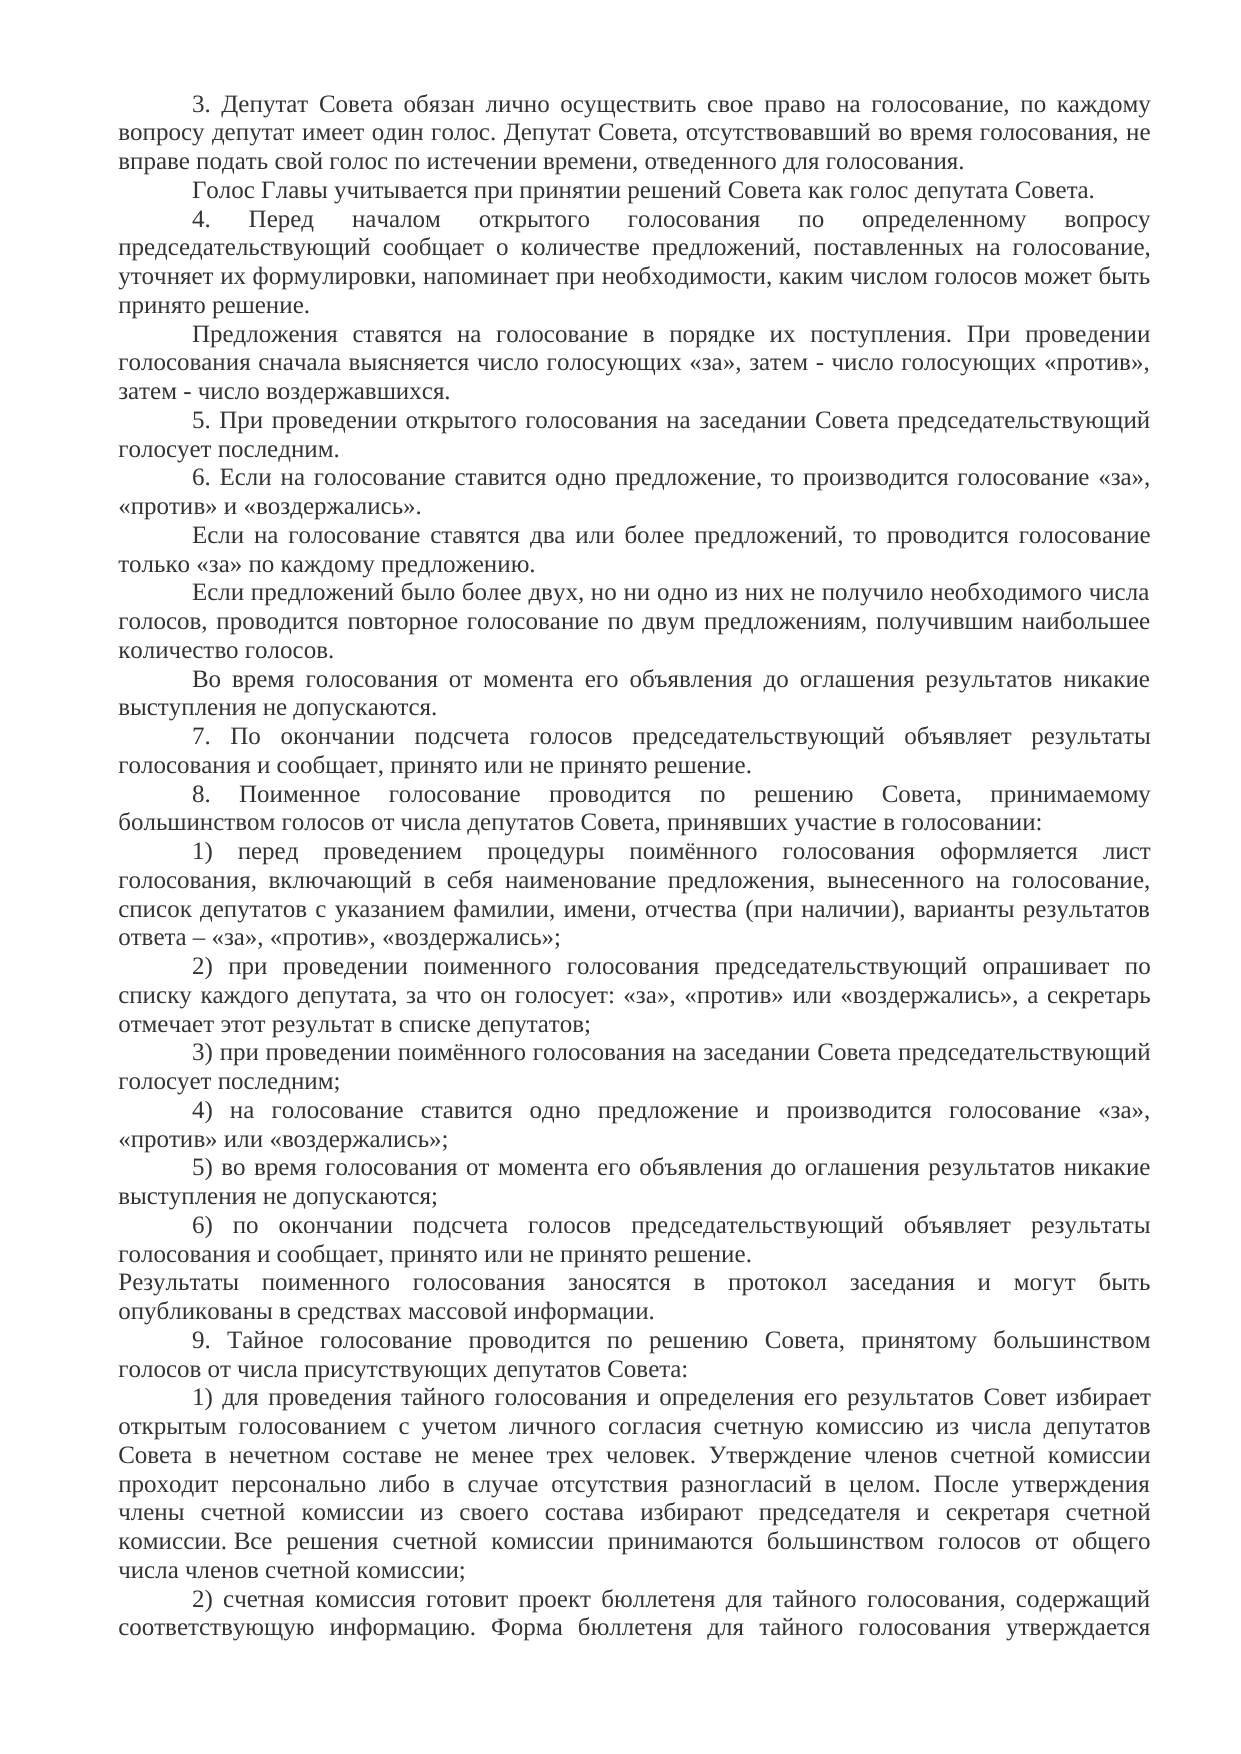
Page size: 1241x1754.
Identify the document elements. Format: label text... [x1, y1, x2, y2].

text 4. Перед началом открытого голосования по определенному вопросу председательствующий сообщает о количестве предложений, поставленных на голосование, уточняет их формулировки, напоминает при необходимости, каким числом голосов может быть принято решение. [118, 204, 1152, 319]
text 4) на голосование ставится одно предложение и производится голосование «за», «против» или «воздержались»; [118, 1095, 1152, 1152]
text Если предложений было более двух, но ни одно из них не получило необходимого числа голосов, проводится повторное голосование по двум предложениям, получившим наибольшее количество голосов. [118, 577, 1152, 664]
text 3) при проведении поимённого голосования на заседании Совета председательствующий голосует последним; [118, 1037, 1152, 1095]
text 2) при проведении поименного голосования председательствующий опрашивает по списку каждого депутата, за что он голосует: «за», «против» или «воздержались», а секретарь отмечает этот результат в списке депутатов; [118, 951, 1152, 1037]
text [118, 1584, 1152, 1641]
text 1) перед проведением процедуры поимённого голосования оформляется лист голосования, включающий в себя наименование предложения, вынесенного на голосование, список депутатов с указанием фамилии, имени, отчества (при наличии), варианты результатов ответа – «за», «против», «воздержались»; [118, 836, 1152, 951]
text 7. По окончании подсчета голосов председательствующий объявляет результаты голосования и сообщает, принято или не принято решение. [118, 721, 1152, 779]
text 1) для проведения тайного голосования и определения его результатов Совет избирает открытым голосованием с учетом личного согласия счетную комиссию из числа депутатов Совета в нечетном составе не менее трех человек. Утверждение членов счетной комиссии проходит персонально либо в случае отсутствия разногласий в целом. После утверждения члены счетной комиссии из своего состава избирают председателя и секретаря счетной комиссии. Все решения счетной комиссии принимаются большинством голосов от общего числа членов счетной комиссии; [118, 1382, 1152, 1584]
text 8. Поименное голосование проводится по решению Совета, принимаемому большинством голосов от числа депутатов Совета, принявших участие в голосовании: [118, 779, 1152, 836]
text 6. Если на голосование ставится одно предложение, то производится голосование «за», «против» и «воздержались». [118, 462, 1152, 520]
text 5. При проведении открытого голосования на заседании Совета председательствующий голосует последним. [118, 405, 1152, 462]
text Результаты поименного голосования заносятся в протокол заседания и могут быть опубликованы в средствах массовой информации. [118, 1267, 1152, 1325]
text Предложения ставятся на голосование в порядке их поступления. При проведении голосования сначала выясняется число голосующих «за», затем - число голосующих «против», затем - число воздержавшихся. [118, 319, 1152, 405]
text 9. Тайное голосование проводится по решению Совета, принятому большинством голосов от числа присутствующих депутатов Совета: [118, 1325, 1152, 1382]
text 3. Депутат Совета обязан лично осуществить свое право на голосование, по каждому вопросу депутат имеет один голос. Депутат Совета, отсутствовавший во время голосования, не вправе подать свой голос по истечении времени, отведенного для голосования. [118, 89, 1152, 175]
text Во время голосования от момента его объявления до оглашения результатов никакие выступления не допускаются. [118, 664, 1152, 721]
text Если на голосование ставятся два или более предложений, то проводится голосование только «за» по каждому предложению. [118, 520, 1152, 577]
text Голос Главы учитывается при принятии решений Совета как голос депутата Совета. [118, 175, 1152, 204]
text 6) по окончании подсчета голосов председательствующий объявляет результаты голосования и сообщает, принято или не принято решение. [118, 1210, 1152, 1267]
text 5) во время голосования от момента его объявления до оглашения результатов никакие выступления не допускаются; [118, 1152, 1152, 1210]
